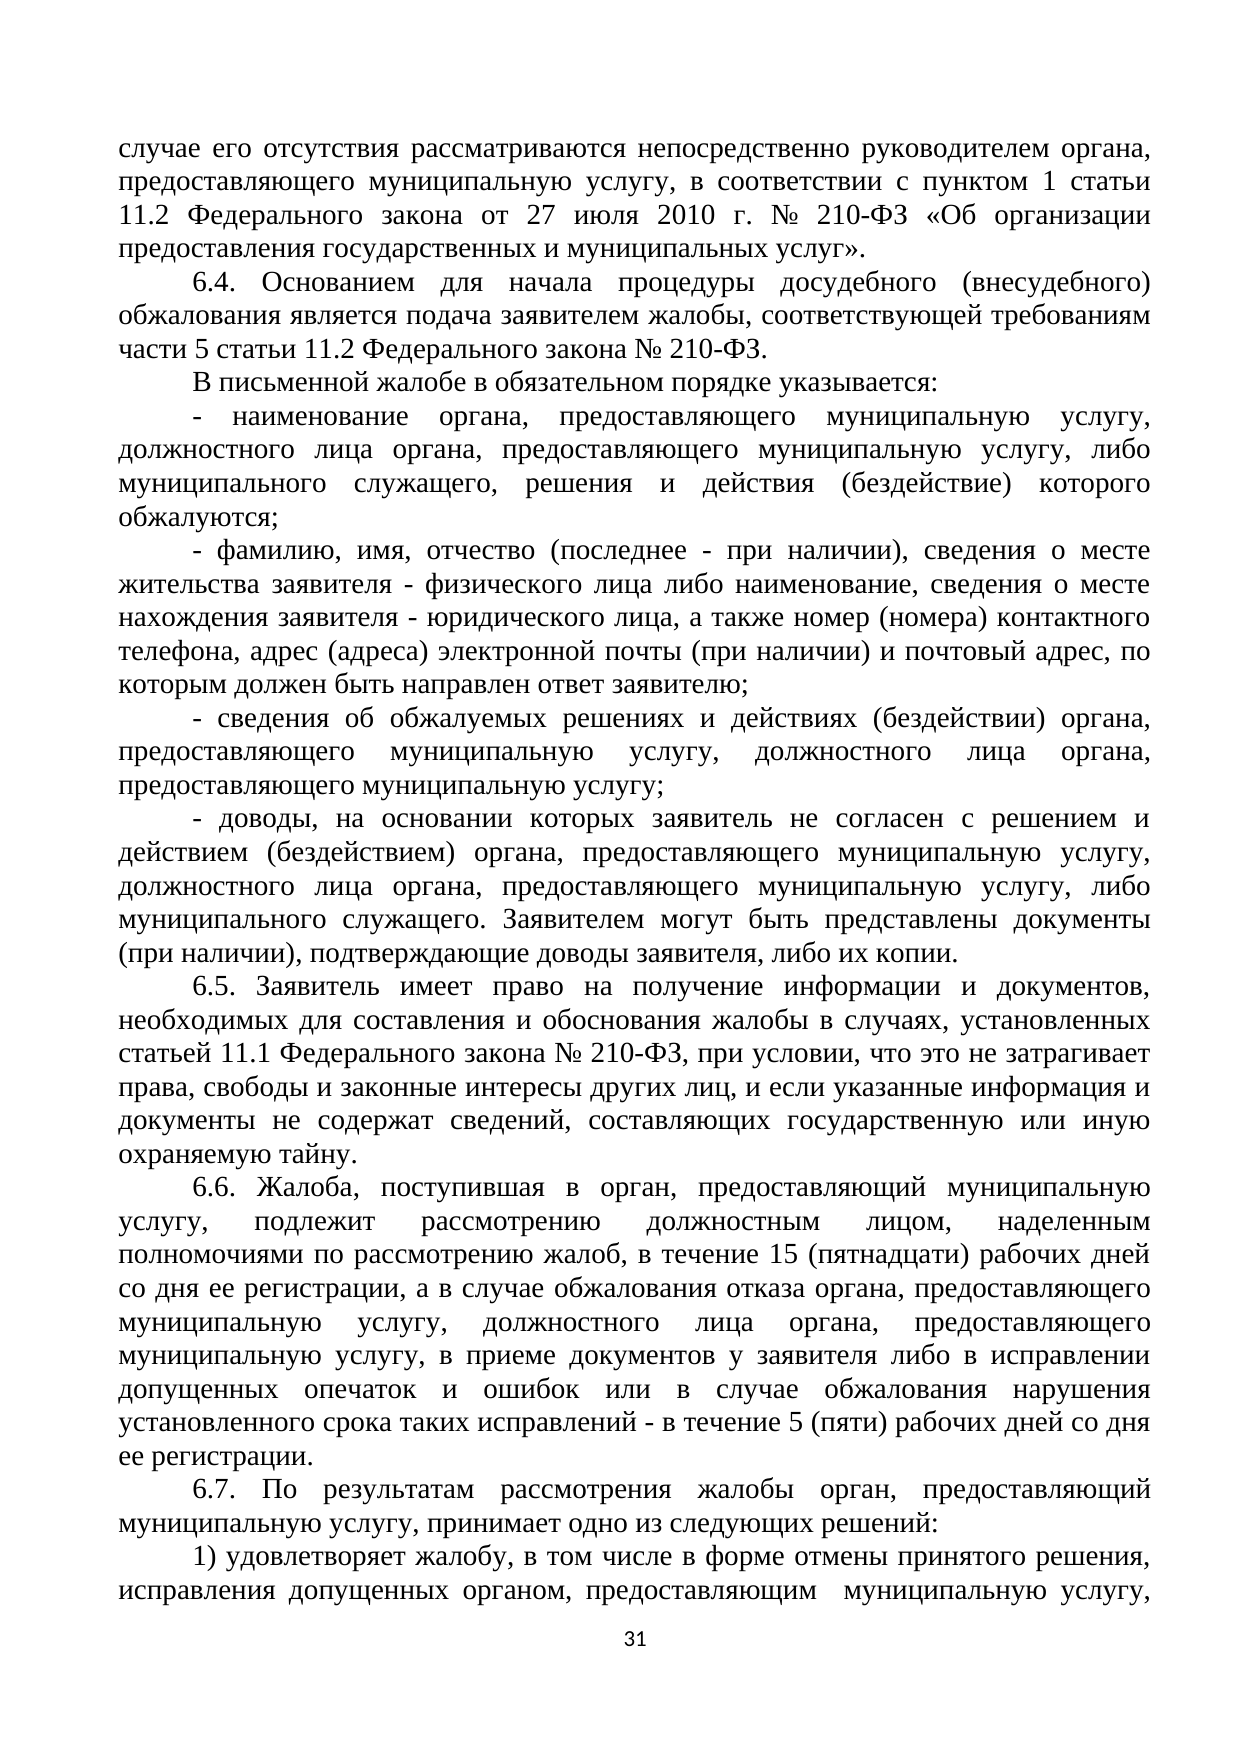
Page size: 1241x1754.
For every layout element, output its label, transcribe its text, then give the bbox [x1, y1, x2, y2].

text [118, 130, 1152, 264]
text 6.6. Жалоба, поступившая в орган, предоставляющий муниципальную услугу, подлежит рассмотрению должностным лицом, наделенным полномочиями по рассмотрению жалоб, в течение 15 (пятнадцати) рабочих дней со дня ее регистрации, а в случае обжалования отказа органа, предоставляющего муниципальную услугу, должностного лица органа, предоставляющего муниципальную услугу, в приеме документов у заявителя либо в исправлении допущенных опечаток и ошибок или в случае обжалования нарушения установленного срока таких исправлений - в течение 5 (пяти) рабочих дней со дня ее регистрации. [118, 1169, 1152, 1471]
text 6.7. По результатам рассмотрения жалобы орган, предоставляющий муниципальную услугу, принимает одно из следующих решений: [118, 1471, 1152, 1538]
text В письменной жалобе в обязательном порядке указывается: [118, 364, 1152, 398]
text - доводы, на основании которых заявитель не согласен с решением и действием (бездействием) органа, предоставляющего муниципальную услугу, должностного лица органа, предоставляющего муниципальную услугу, либо муниципального служащего. Заявителем могут быть представлены документы (при наличии), подтверждающие доводы заявителя, либо их копии. [118, 801, 1152, 968]
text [118, 1538, 1152, 1606]
text 6.5. Заявитель имеет право на получение информации и документов, необходимых для составления и обоснования жалобы в случаях, установленных статьей 11.1 Федерального закона № 210-ФЗ, при условии, что это не затрагивает права, свободы и законные интересы других лиц, и если указанные информация и документы не содержат сведений, составляющих государственную или иную охраняемую тайну. [118, 968, 1152, 1169]
text 6.4. Основанием для начала процедуры досудебного (внесудебного) обжалования является подача заявителем жалобы, соответствующей требованиям части 5 статьи 11.2 Федерального закона № 210-ФЗ. [118, 264, 1152, 364]
text - наименование органа, предоставляющего муниципальную услугу, должностного лица органа, предоставляющего муниципальную услугу, либо муниципального служащего, решения и действия (бездействие) которого обжалуются; [118, 398, 1152, 532]
text - сведения об обжалуемых решениях и действиях (бездействии) органа, предоставляющего муниципальную услугу, должностного лица органа, предоставляющего муниципальную услугу; [118, 700, 1152, 801]
text - фамилию, имя, отчество (последнее - при наличии), сведения о месте жительства заявителя - физического лица либо наименование, сведения о месте нахождения заявителя - юридического лица, а также номер (номера) контактного телефона, адрес (адреса) электронной почты (при наличии) и почтовый адрес, по которым должен быть направлен ответ заявителю; [118, 532, 1152, 700]
